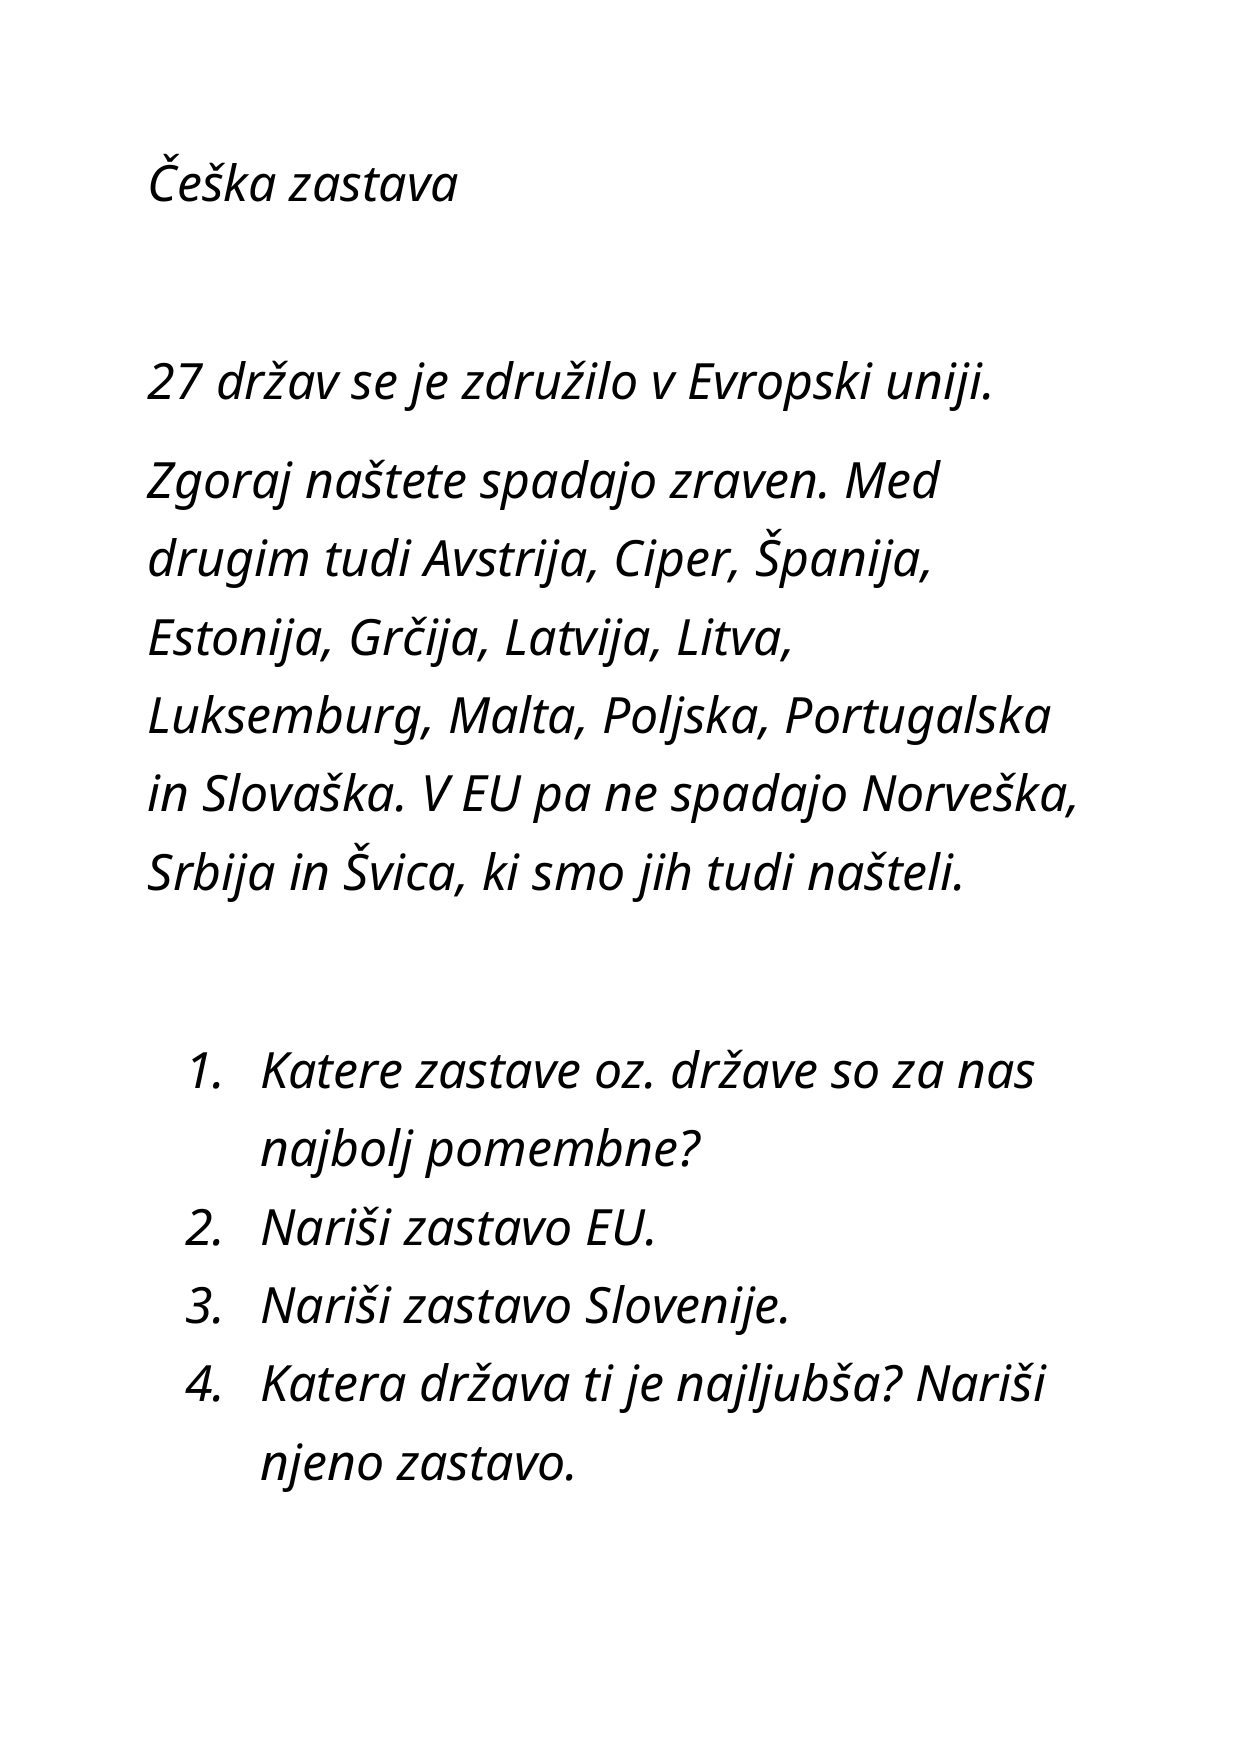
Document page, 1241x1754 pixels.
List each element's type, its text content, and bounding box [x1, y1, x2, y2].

text 27 držav se je združilo v Evropski uniji. [148, 346, 1093, 414]
list Nariši zastavo EU. [185, 1192, 1093, 1260]
list Katere zastave oz. države so za nas najbolj pomembne? [185, 1035, 1093, 1182]
list Nariši zastavo Slovenije. [185, 1270, 1093, 1338]
text Zgoraj naštete spadajo zraven. Med drugim tudi Avstrija, Ciper, Španija, Estonija, Grčija, Latvija, Litva, Luksemburg, Malta, Poljska, Portugalska in Slovaška. V EU pa ne spadajo Norveška, Srbija in Švica, ki smo jih tudi našteli. [148, 445, 1093, 905]
list Katera država ti je najljubša? Nariši njeno zastavo. [185, 1348, 1093, 1495]
text Češka zastava [148, 148, 1093, 216]
